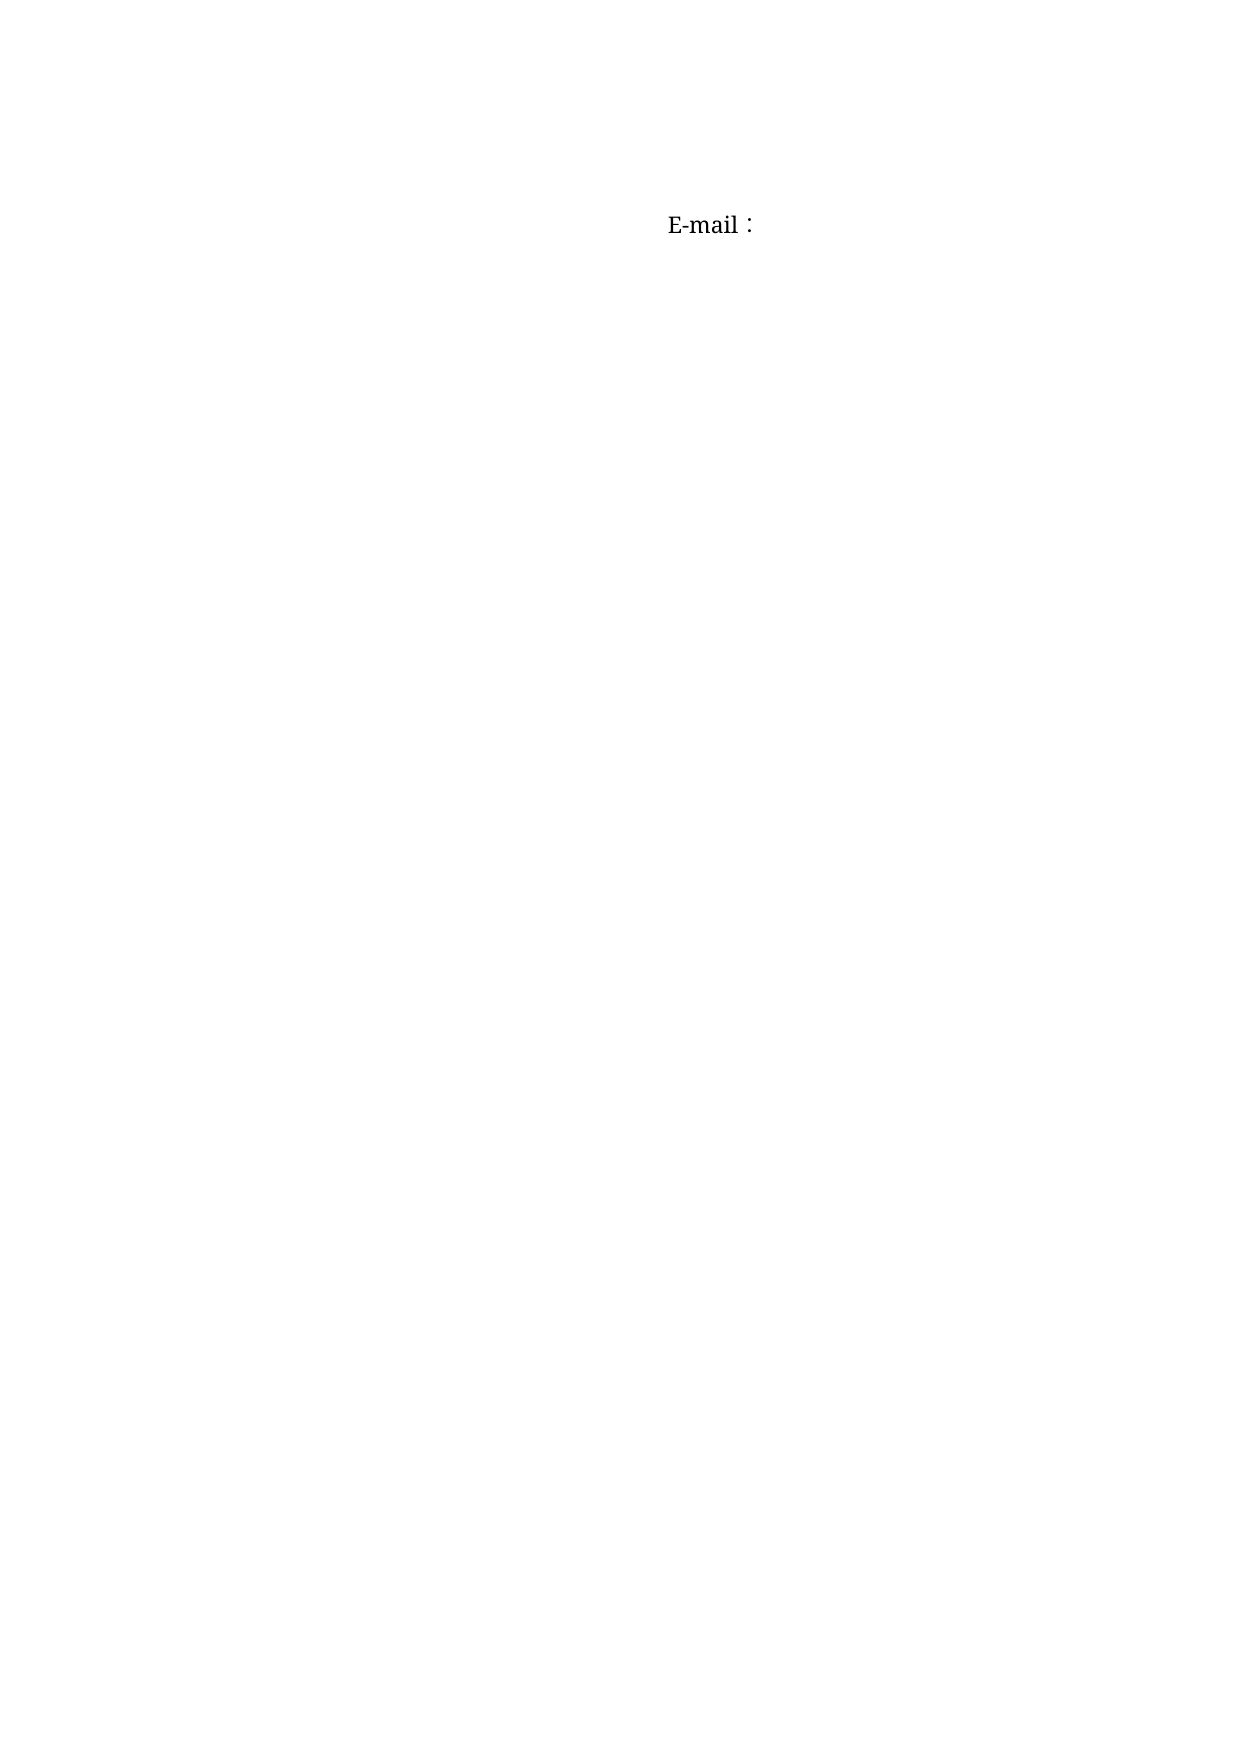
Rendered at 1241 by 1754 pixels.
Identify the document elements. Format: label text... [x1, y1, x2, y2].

text E-mail： [118, 207, 1122, 240]
